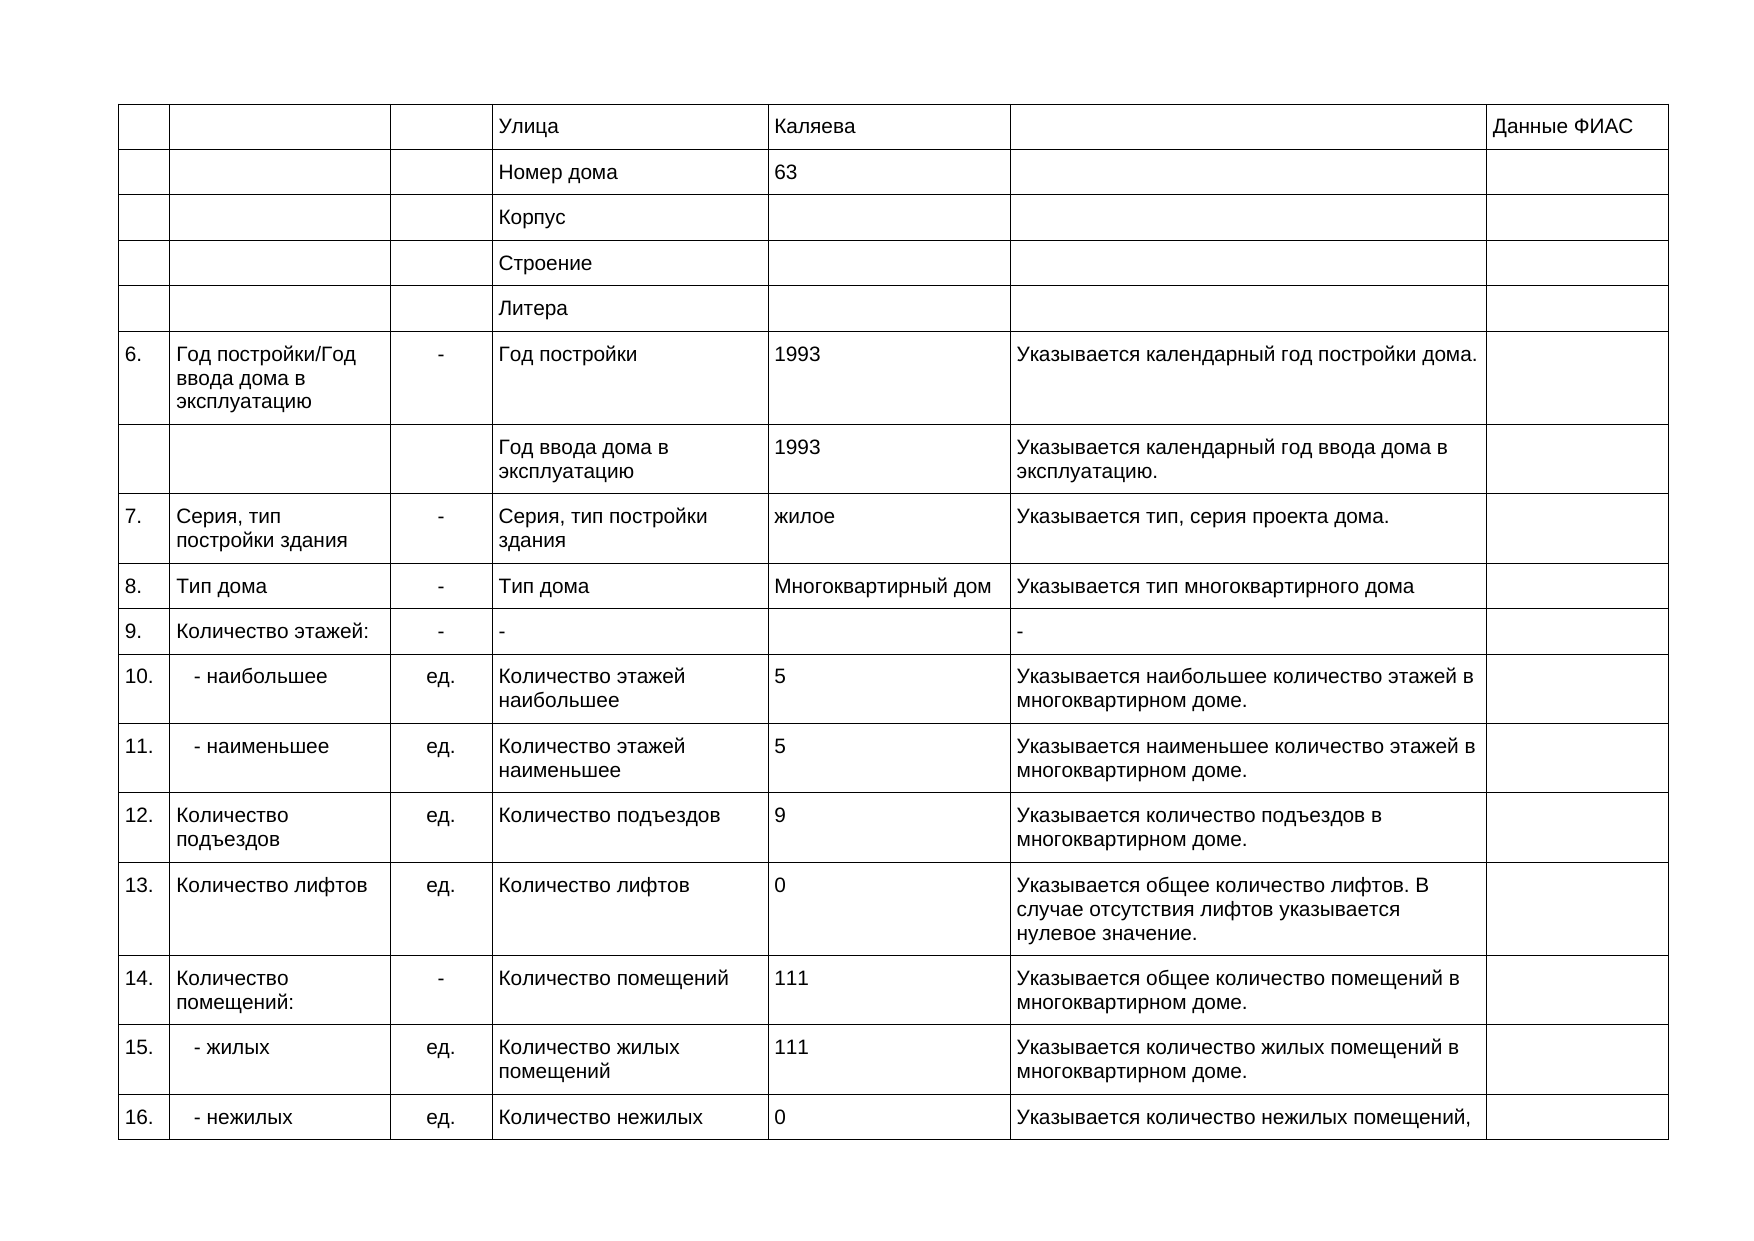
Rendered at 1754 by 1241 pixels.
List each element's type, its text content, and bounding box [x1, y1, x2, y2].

table_cell Количество этажей наименьшее [493, 724, 768, 792]
table_cell 13. [119, 863, 169, 955]
table_cell 1993 [769, 332, 1010, 424]
table_cell [1011, 105, 1486, 149]
table_cell 11. [119, 724, 169, 792]
table_cell Указывается количество подъездов в многоквартирном доме. [1011, 793, 1486, 862]
table_cell [170, 241, 390, 285]
table_cell [1487, 150, 1668, 194]
table_cell 0 [769, 1095, 1010, 1139]
table_cell [119, 425, 169, 493]
table_cell [1487, 609, 1668, 653]
table_cell 12. [119, 793, 169, 862]
table_cell [119, 286, 169, 331]
table_cell Указывается календарный год ввода дома в эксплуатацию. [1011, 425, 1486, 493]
table_cell - [391, 564, 492, 608]
table_cell Серия, тип постройки здания [493, 494, 768, 563]
table_cell [1487, 1025, 1668, 1094]
table_cell Данные ФИАС [1487, 105, 1668, 149]
table_cell [1011, 241, 1486, 285]
table_cell [1487, 724, 1668, 792]
table_cell [1487, 956, 1668, 1024]
table_cell ед. [391, 1025, 492, 1094]
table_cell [493, 1095, 768, 1139]
table_cell 16. [119, 1095, 169, 1139]
table_cell - [391, 609, 492, 653]
table_cell Многоквартирный дом [769, 564, 1010, 608]
table_cell [1487, 793, 1668, 862]
table_cell - [493, 609, 768, 653]
table_cell [119, 195, 169, 240]
table_cell - [391, 956, 492, 1024]
table_cell [1487, 655, 1668, 723]
table_cell Улица [493, 105, 768, 149]
table_cell [391, 150, 492, 194]
table_cell [769, 286, 1010, 331]
table_cell Количество лифтов [170, 863, 390, 955]
table_cell Указывается количество жилых помещений в многоквартирном доме. [1011, 1025, 1486, 1094]
table_cell 111 [769, 956, 1010, 1024]
table_cell [1487, 195, 1668, 240]
table_cell [1487, 286, 1668, 331]
table_cell Корпус [493, 195, 768, 240]
table_cell 7. [119, 494, 169, 563]
table_cell [1487, 564, 1668, 608]
table_cell 6. [119, 332, 169, 424]
table_cell 0 [769, 863, 1010, 955]
table_cell [1011, 286, 1486, 331]
table_cell 9. [119, 609, 169, 653]
table_cell - [1011, 609, 1486, 653]
table_cell [391, 286, 492, 331]
table_cell Серия, тип постройки здания [170, 494, 390, 563]
table_cell 1993 [769, 425, 1010, 493]
table_cell Количество жилых помещений [493, 1025, 768, 1094]
table_cell [119, 150, 169, 194]
table_cell 14. [119, 956, 169, 1024]
table_cell [391, 425, 492, 493]
table_cell ед. [391, 793, 492, 862]
table_cell 9 [769, 793, 1010, 862]
table_cell Литера [493, 286, 768, 331]
table_cell 5 [769, 724, 1010, 792]
table_cell [170, 425, 390, 493]
table_cell [119, 105, 169, 149]
table_cell Количество подъездов [493, 793, 768, 862]
table_cell Количество этажей наибольшее [493, 655, 768, 723]
table_cell [769, 241, 1010, 285]
table_cell 10. [119, 655, 169, 723]
table_cell ед. [391, 863, 492, 955]
table_cell - нежилых [170, 1095, 390, 1139]
table_cell Количество помещений [493, 956, 768, 1024]
table_cell - наибольшее [170, 655, 390, 723]
table_cell [1487, 241, 1668, 285]
table_cell ед. [391, 724, 492, 792]
table_cell [170, 105, 390, 149]
table_cell Указывается календарный год постройки дома. [1011, 332, 1486, 424]
table_cell 15. [119, 1025, 169, 1094]
table_cell Указывается тип, серия проекта дома. [1011, 494, 1486, 563]
table_cell [391, 105, 492, 149]
table_cell ед. [391, 655, 492, 723]
table_cell [769, 609, 1010, 653]
table_cell [170, 195, 390, 240]
table_cell Указывается наименьшее количество этажей в многоквартирном доме. [1011, 724, 1486, 792]
table_cell жилое [769, 494, 1010, 563]
table_cell [1487, 425, 1668, 493]
table_cell Указывается наибольшее количество этажей в многоквартирном доме. [1011, 655, 1486, 723]
table_cell [119, 241, 169, 285]
table_cell Количество помещений: [170, 956, 390, 1024]
table_cell Год ввода дома в эксплуатацию [493, 425, 768, 493]
table_cell Указывается тип многоквартирного дома [1011, 564, 1486, 608]
table_cell Количество лифтов [493, 863, 768, 955]
table_cell 5 [769, 655, 1010, 723]
table_cell Количество этажей: [170, 609, 390, 653]
table_cell - жилых [170, 1025, 390, 1094]
table_cell Строение [493, 241, 768, 285]
table_cell - наименьшее [170, 724, 390, 792]
table_cell Год постройки [493, 332, 768, 424]
table_cell [1011, 195, 1486, 240]
table_cell [391, 195, 492, 240]
table_cell 63 [769, 150, 1010, 194]
table_cell Указывается общее количество лифтов. В случае отсутствия лифтов указывается нулевое значение. [1011, 863, 1486, 955]
table_cell ед. [391, 1095, 492, 1139]
table_cell [769, 195, 1010, 240]
table_cell 111 [769, 1025, 1010, 1094]
table_cell [170, 286, 390, 331]
table_cell 8. [119, 564, 169, 608]
table_cell [170, 150, 390, 194]
table_cell [1487, 494, 1668, 563]
table_cell [1011, 150, 1486, 194]
table_cell Указывается общее количество помещений в многоквартирном доме. [1011, 956, 1486, 1024]
table_cell Год постройки/Год ввода дома в эксплуатацию [170, 332, 390, 424]
table_cell Тип дома [493, 564, 768, 608]
table_cell [391, 241, 492, 285]
table_cell [1487, 863, 1668, 955]
table_cell [1487, 1095, 1668, 1139]
table_cell Количество подъездов [170, 793, 390, 862]
table_cell Каляева [769, 105, 1010, 149]
table_cell Номер дома [493, 150, 768, 194]
table_cell - [391, 494, 492, 563]
table_cell - [391, 332, 492, 424]
table_cell Тип дома [170, 564, 390, 608]
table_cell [1011, 1095, 1486, 1139]
table_cell [1487, 332, 1668, 424]
